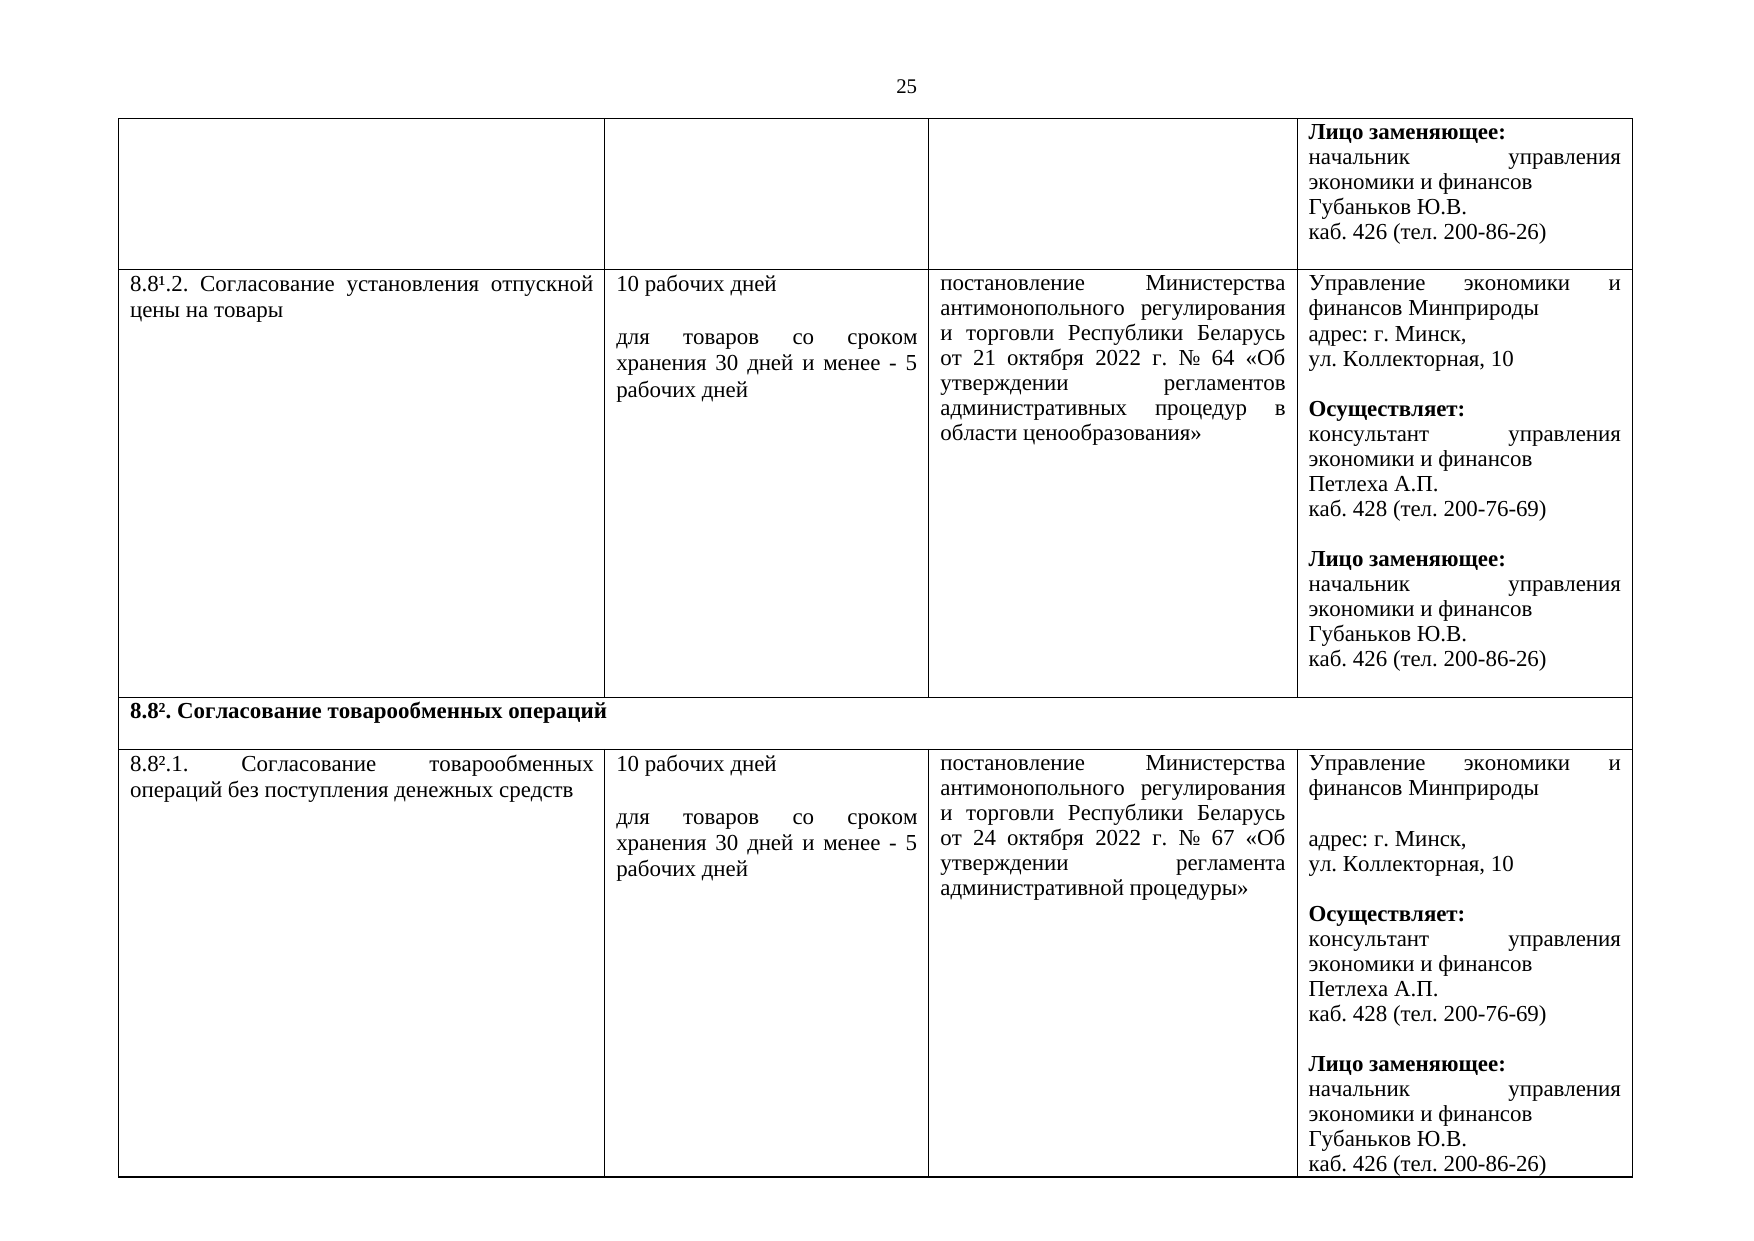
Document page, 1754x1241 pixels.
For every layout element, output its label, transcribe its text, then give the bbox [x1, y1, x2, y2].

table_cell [119, 750, 604, 1176]
table_cell 8.8¹.2. Согласование установления отпускной цены на товары [119, 270, 604, 697]
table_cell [1298, 750, 1632, 1176]
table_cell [929, 750, 1297, 1176]
table_cell 10 рабочих дней для товаров со сроком хранения 30 дней и менее - 5 рабочих дней [605, 270, 928, 697]
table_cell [605, 119, 928, 269]
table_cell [119, 119, 604, 269]
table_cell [1298, 119, 1632, 269]
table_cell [605, 750, 928, 1176]
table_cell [929, 119, 1297, 269]
table_cell 8.8². Согласование товарообменных операций [119, 698, 1632, 749]
